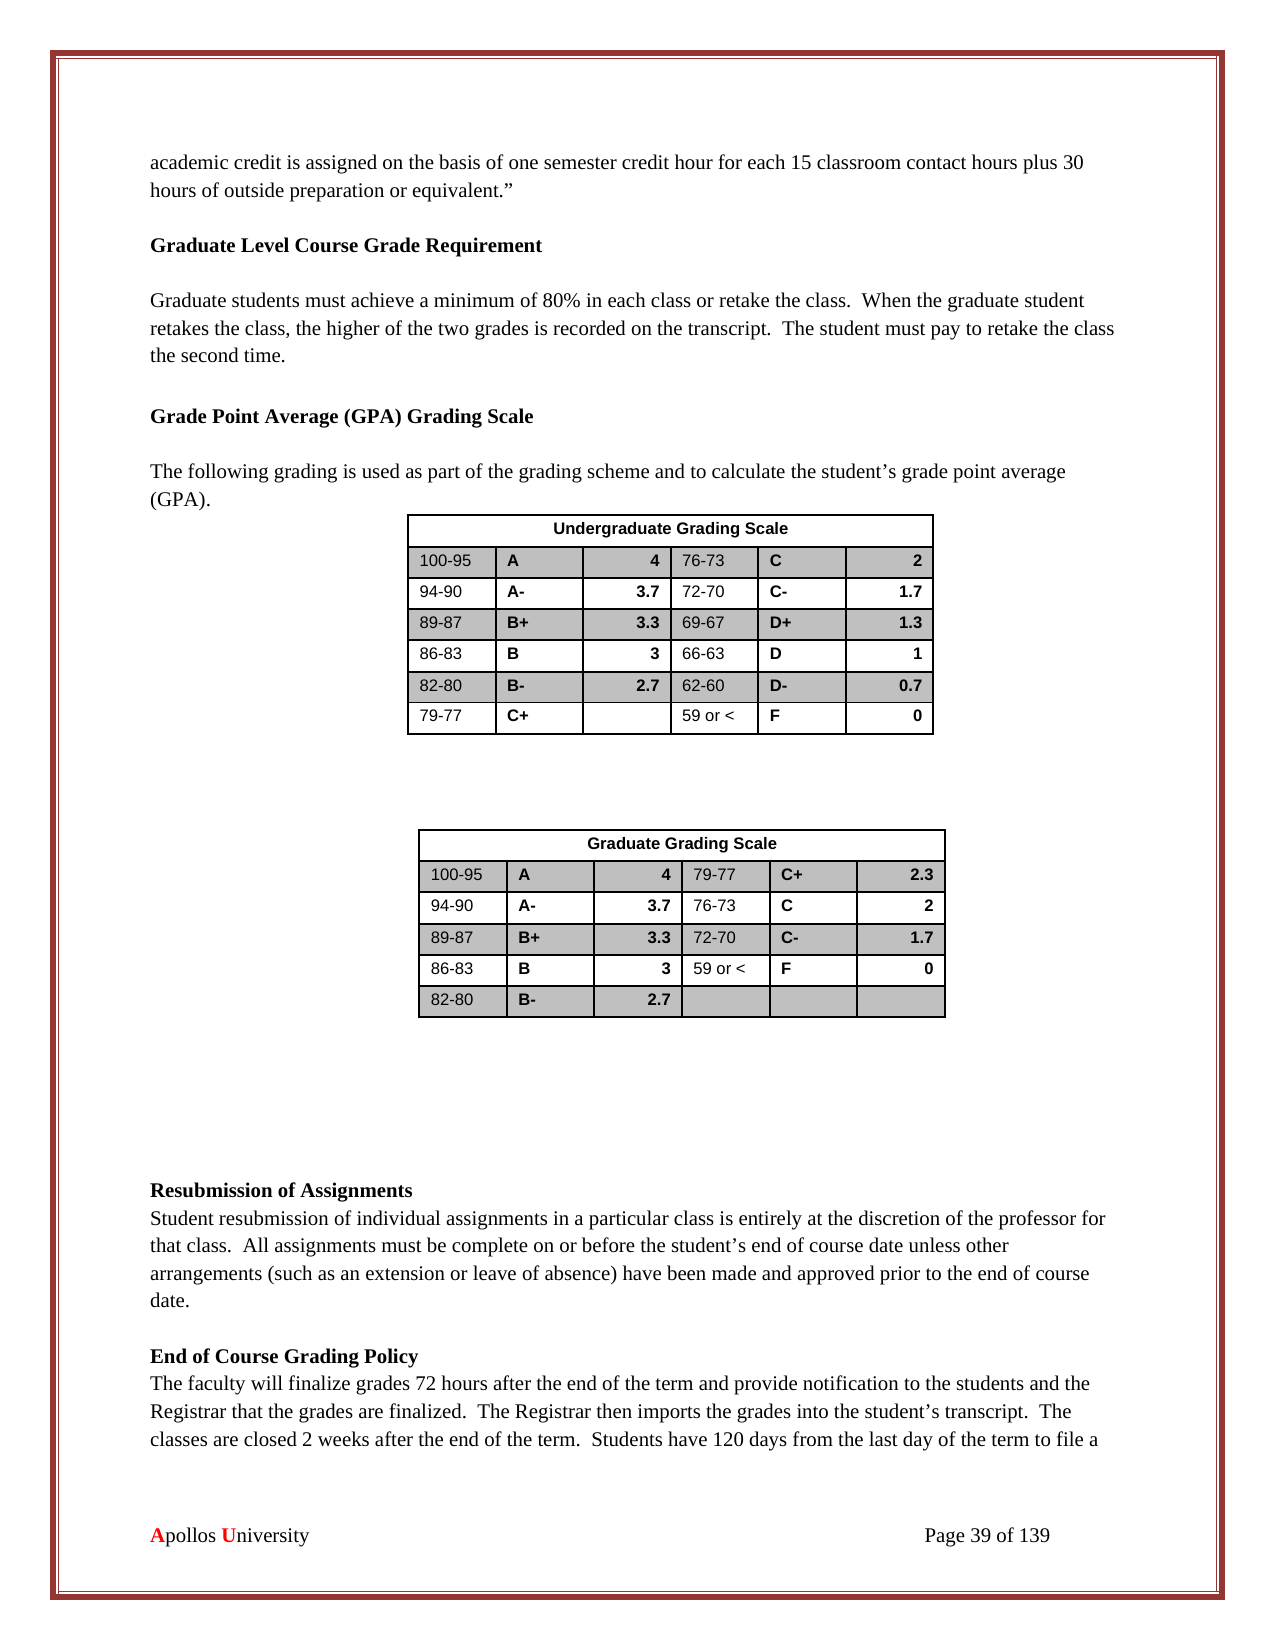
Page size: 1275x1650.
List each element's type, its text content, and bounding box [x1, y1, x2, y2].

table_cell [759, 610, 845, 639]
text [150, 150, 1125, 202]
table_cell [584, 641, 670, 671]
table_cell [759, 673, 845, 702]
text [150, 1371, 1125, 1451]
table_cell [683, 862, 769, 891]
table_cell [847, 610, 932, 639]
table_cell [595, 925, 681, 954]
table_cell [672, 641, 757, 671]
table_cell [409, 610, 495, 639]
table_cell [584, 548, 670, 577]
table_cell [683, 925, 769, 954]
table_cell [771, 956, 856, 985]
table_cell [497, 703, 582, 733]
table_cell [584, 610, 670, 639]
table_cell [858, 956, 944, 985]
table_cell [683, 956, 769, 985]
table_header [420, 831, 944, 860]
subtitle End of Course Grading Policy [150, 1344, 1125, 1368]
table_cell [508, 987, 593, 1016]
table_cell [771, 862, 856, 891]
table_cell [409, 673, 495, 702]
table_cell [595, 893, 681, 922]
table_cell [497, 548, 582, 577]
text Graduate students must achieve a minimum of 80% in each class or retake the class. When the graduate student retakes the class, the higher of the two grades is recorded on the transcript. The student must pay to retake the class the second time. [150, 288, 1125, 367]
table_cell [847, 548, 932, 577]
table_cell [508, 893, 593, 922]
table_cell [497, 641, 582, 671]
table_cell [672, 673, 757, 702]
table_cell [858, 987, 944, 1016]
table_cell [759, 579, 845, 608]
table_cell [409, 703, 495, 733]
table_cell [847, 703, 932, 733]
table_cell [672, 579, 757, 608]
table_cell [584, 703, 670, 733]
subtitle Resubmission of Assignments [150, 1178, 1125, 1202]
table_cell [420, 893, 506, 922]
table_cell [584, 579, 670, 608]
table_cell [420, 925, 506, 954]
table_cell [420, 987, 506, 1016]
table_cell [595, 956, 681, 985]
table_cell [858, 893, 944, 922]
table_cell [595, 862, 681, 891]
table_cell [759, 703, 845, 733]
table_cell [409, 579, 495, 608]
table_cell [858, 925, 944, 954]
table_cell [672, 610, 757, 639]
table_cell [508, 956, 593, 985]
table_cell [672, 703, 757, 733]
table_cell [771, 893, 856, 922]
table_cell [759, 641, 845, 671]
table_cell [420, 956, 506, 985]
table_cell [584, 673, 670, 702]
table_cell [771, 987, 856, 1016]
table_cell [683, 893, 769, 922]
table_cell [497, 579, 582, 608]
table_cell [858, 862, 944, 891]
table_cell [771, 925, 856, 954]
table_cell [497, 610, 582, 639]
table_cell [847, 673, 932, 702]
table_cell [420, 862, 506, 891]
subtitle Grade Point Average (GPA) Grading Scale [150, 404, 1125, 428]
text Student resubmission of individual assignments in a particular class is entirely at the discretion of the professor for that class. All assignments must be complete on or before the student’s end of course date unless other arrangements (such as an extension or leave of absence) have been made and approved prior to the end of course date. [150, 1206, 1125, 1312]
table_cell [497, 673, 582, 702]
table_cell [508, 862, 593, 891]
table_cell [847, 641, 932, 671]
subtitle Graduate Level Course Grade Requirement [150, 233, 1125, 257]
text The following grading is used as part of the grading scheme and to calculate the student’s grade point average (GPA). [150, 459, 1125, 511]
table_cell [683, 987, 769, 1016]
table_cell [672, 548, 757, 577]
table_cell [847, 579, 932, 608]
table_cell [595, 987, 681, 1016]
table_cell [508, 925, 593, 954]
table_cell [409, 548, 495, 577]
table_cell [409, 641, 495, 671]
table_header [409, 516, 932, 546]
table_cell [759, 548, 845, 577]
